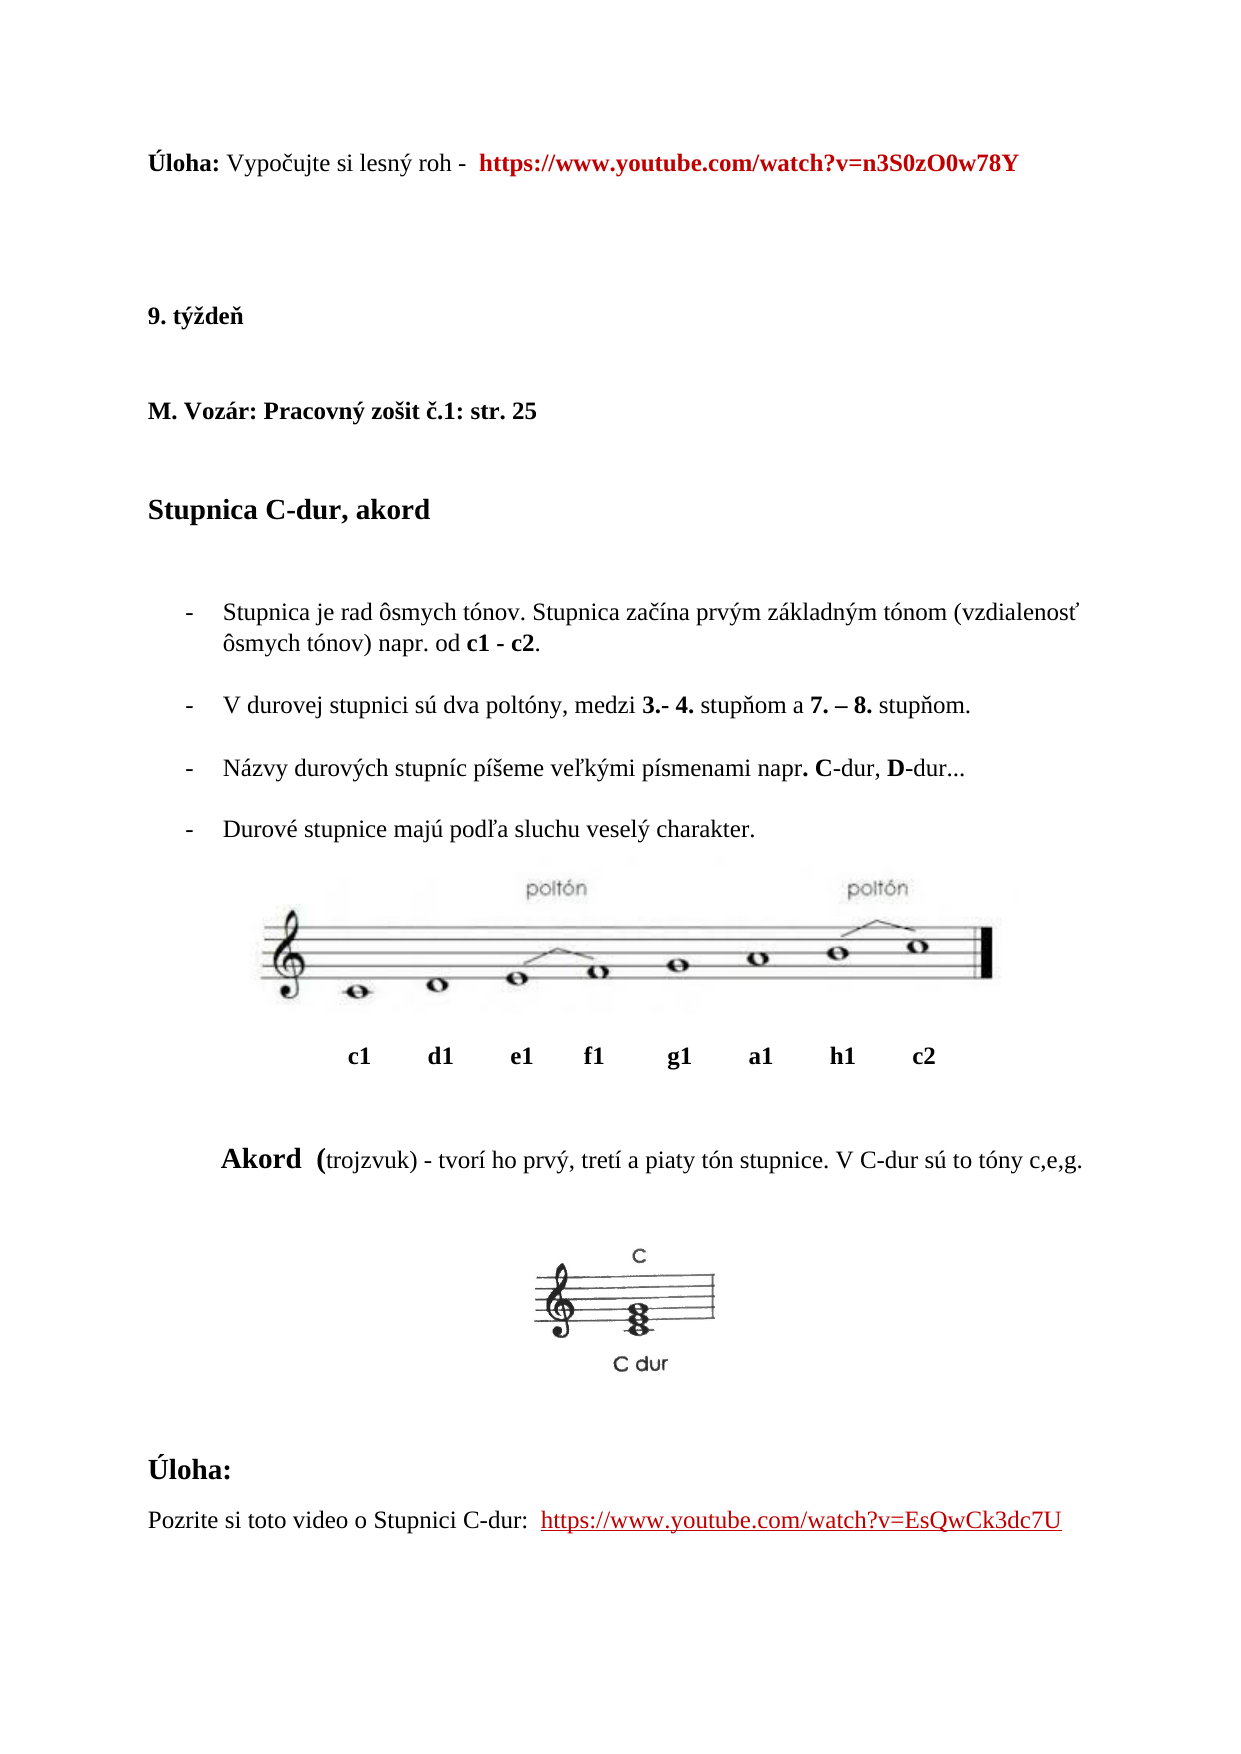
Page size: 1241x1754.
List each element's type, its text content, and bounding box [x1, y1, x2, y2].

list Durové stupnice majú podľa sluchu veselý charakter. [185, 814, 1093, 842]
list Názvy durových stupníc píšeme veľkými písmenami napr. C-dur, D-dur... [185, 753, 1093, 812]
text M. Vozár: Pracovný zošit č.1: str. 25 [148, 396, 1093, 425]
list Stupnica je rad ôsmych tónov. Stupnica začína prvým základným tónom (vzdialenosť ôsmych tónov) napr. od c1 - c2. [185, 597, 1093, 657]
picture [238, 855, 1019, 1013]
text c1 d1 e1 f1 g1 a1 h1 c2 [148, 1041, 1093, 1069]
list V durovej stupnici sú dva poltóny, medzi 3.- 4. stupňom a 7. – 8. stupňom. [185, 691, 1093, 719]
text 9. týždeň [148, 301, 1093, 330]
picture [530, 1242, 715, 1379]
text Úloha: [148, 1452, 1093, 1486]
text Pozrite si toto video o Stupnici C-dur: https://www.youtube.com/watch?v=EsQwCk3dc7U [148, 1505, 1093, 1534]
text Akord (trojzvuk) - tvorí ho prvý, tretí a piaty tón stupnice. V C-dur sú to tóny c,e,g. [148, 1141, 1093, 1175]
text Stupnica C-dur, akord [148, 492, 1093, 525]
text Úloha: Vypočujte si lesný roh - https://www.youtube.com/watch?v=n3S0zO0w78Y [148, 148, 1093, 176]
